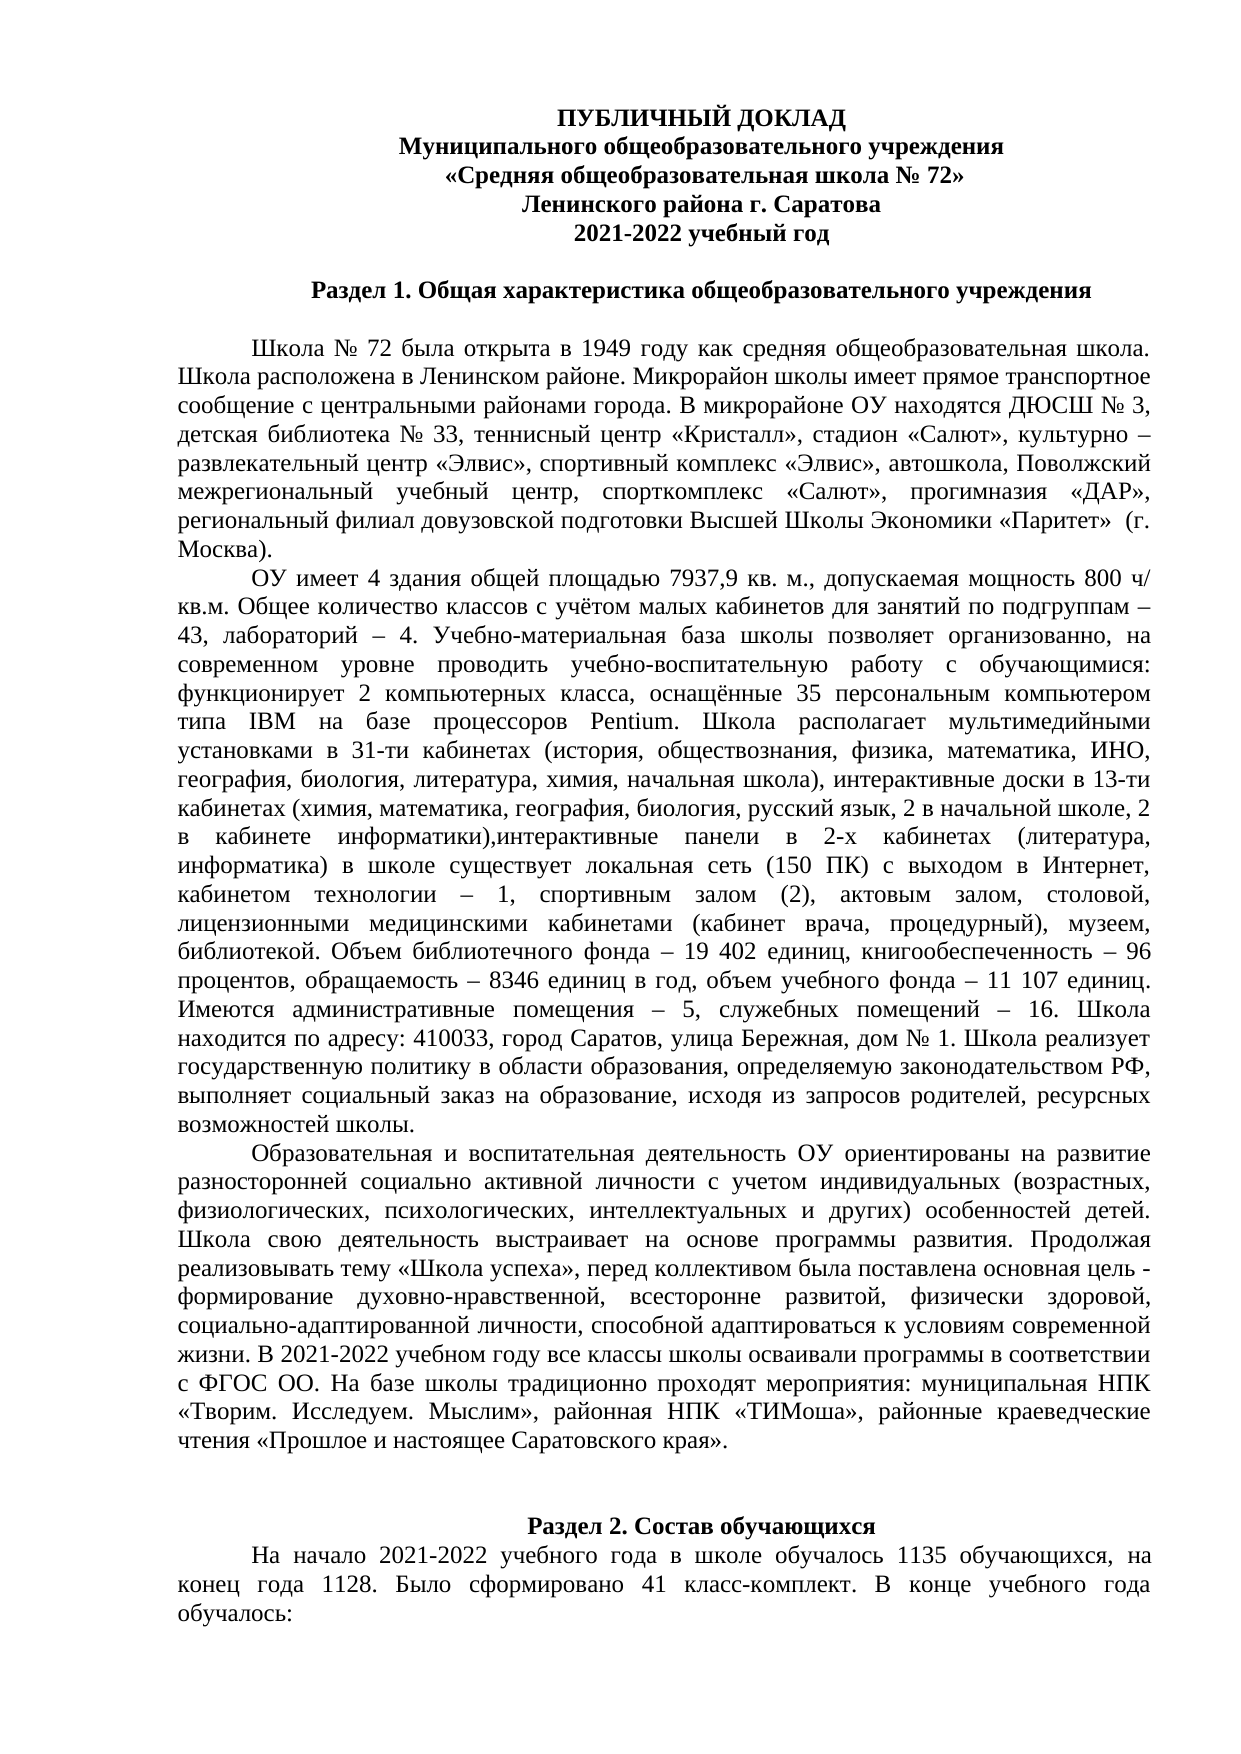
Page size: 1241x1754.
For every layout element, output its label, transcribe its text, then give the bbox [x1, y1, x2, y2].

text Раздел 2. Состав обучающихся [177, 1511, 1152, 1540]
text ПУБЛИЧНЫЙ ДОКЛАД [177, 103, 1152, 131]
text Муниципального общеобразовательного учреждения [177, 131, 1152, 160]
text «Средняя общеобразовательная школа № 72» [177, 160, 1152, 189]
text 2021-2022 учебный год [177, 218, 1152, 246]
text ОУ имеет 4 здания общей площадью 7937,9 кв. м., допускаемая мощность 800 ч/ кв.м. Общее количество классов с учётом малых кабинетов для занятий по подгруппам – 43, лабораторий – 4. Учебно-материальная база школы позволяет организованно, на современном уровне проводить учебно-воспитательную работу с обучающимися: функционирует 2 компьютерных класса, оснащённые 35 персональным компьютером типа IBM на базе процессоров Pentium. Школа располагает мультимедийными установками в 31-ти кабинетах (история, обществознания, физика, математика, ИНО, география, биология, литература, химия, начальная школа), интерактивные доски в 13-ти кабинетах (химия, математика, география, биология, русский язык, 2 в начальной школе, 2 в кабинете информатики),интерактивные панели в 2-х кабинетах (литература, информатика) в школе существует локальная сеть (150 ПК) с выходом в Интернет, кабинетом технологии – 1, спортивным залом (2), актовым залом, столовой, лицензионными медицинскими кабинетами (кабинет врача, процедурный), музеем, библиотекой. Объем библиотечного фонда – 19 402 единиц, книгообеспеченность – 96 процентов, обращаемость – 8346 единиц в год, объем учебного фонда – 11 107 единиц. Имеются административные помещения – 5, служебных помещений – 16. Школа находится по адресу: 410033, город Саратов, улица Бережная, дом № 1. Школа реализует государственную политику в области образования, определяемую законодательством РФ, выполняет социальный заказ на образование, исходя из запросов родителей, ресурсных возможностей школы. [177, 563, 1152, 1138]
text Школа № 72 была открыта в 1949 году как средняя общеобразовательная школа. Школа расположена в Ленинском районе. Микрорайон школы имеет прямое транспортное сообщение с центральными районами города. В микрорайоне ОУ находятся ДЮСШ № 3, детская библиотека № 33, теннисный центр «Кристалл», стадион «Салют», культурно – развлекательный центр «Элвис», спортивный комплекс «Элвис», автошкола, Поволжский межрегиональный учебный центр, спорткомплекс «Салют», прогимназия «ДАР», региональный филиал довузовской подготовки Высшей Школы Экономики «Паритет» (г. Москва). [177, 333, 1152, 563]
text Образовательная и воспитательная деятельность ОУ ориентированы на развитие разносторонней социально активной личности с учетом индивидуальных (возрастных, физиологических, психологических, интеллектуальных и других) особенностей детей. Школа свою деятельность выстраивает на основе программы развития. Продолжая реализовывать тему «Школа успеха», перед коллективом была поставлена основная цель - формирование духовно-нравственной, всесторонне развитой, физически здоровой, социально-адаптированной личности, способной адаптироваться к условиям современной жизни. В 2021-2022 учебном году все классы школы осваивали программы в соответствии с ФГОС ОО. На базе школы традиционно проходят мероприятия: муниципальная НПК «Творим. Исследуем. Мыслим», районная НПК «ТИМоша», районные краеведческие чтения «Прошлое и настоящее Саратовского края». [177, 1138, 1152, 1454]
text Раздел 1. Общая характеристика общеобразовательного учреждения [177, 275, 1152, 304]
text Ленинского района г. Саратова [177, 189, 1152, 218]
text На начало 2021-2022 учебного года в школе обучалось 1135 обучающихся, на конец года 1128. Было сформировано 41 класс-комплект. В конце учебного года обучалось: [177, 1540, 1152, 1626]
